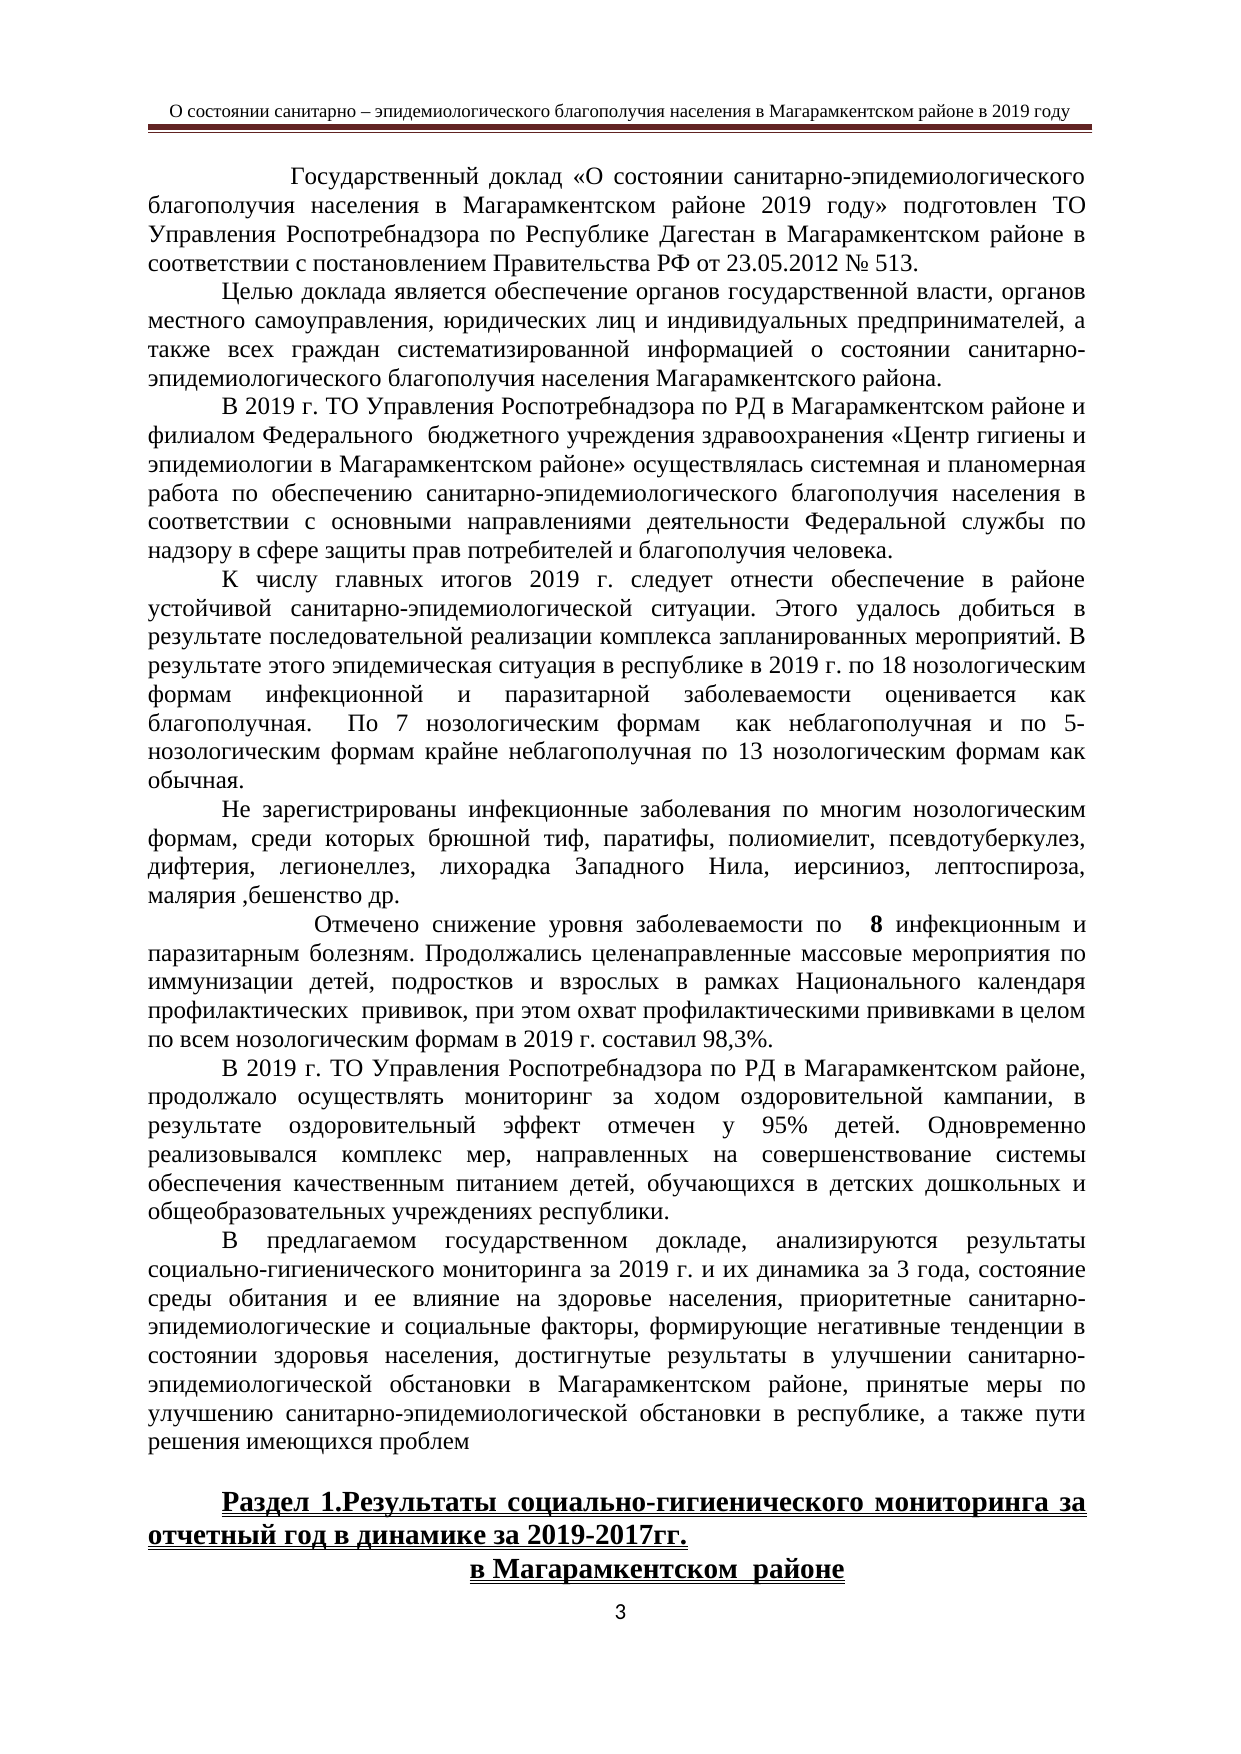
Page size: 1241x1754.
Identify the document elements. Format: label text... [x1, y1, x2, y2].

text В 2019 г. ТО Управления Роспотребнадзора по РД в Магарамкентском районе и филиалом Федерального бюджетного учреждения здравоохранения «Центр гигиены и эпидемиологии в Магарамкентском районе» осуществлялась системная и планомерная работа по обеспечению санитарно-эпидемиологического благополучия населения в соответствии с основными направлениями деятельности Федеральной службы по надзору в сфере защиты прав потребителей и благополучия человека. [148, 391, 1087, 564]
text Государственный доклад «О состоянии санитарно-эпидемиологического благополучия населения в Магарамкентском районе 2019 году» подготовлен ТО Управления Роспотребнадзора по Республике Дагестан в Магарамкентском районе в соответствии с постановлением Правительства РФ от 23.05.2012 № 513. [148, 161, 1087, 276]
text Не зарегистрированы инфекционные заболевания по многим нозологическим формам, среди которых брюшной тиф, паратифы, полиомиелит, псевдотуберкулез, дифтерия, легионеллез, лихорадка Западного Нила, иерсиниоз, лептоспироза, малярия ,бешенство др. [148, 794, 1087, 909]
text Отмечено снижение уровня заболеваемости по 8 инфекционным и паразитарным болезням. Продолжались целенаправленные массовые мероприятия по иммунизации детей, подростков и взрослых в рамках Национального календаря профилактических прививок, при этом охват профилактическими прививками в целом по всем нозологическим формам в 2019 г. составил 98,3%. [148, 909, 1087, 1053]
text В предлагаемом государственном докладе, анализируются результаты социально-гигиенического мониторинга за 2019 г. и их динамика за 3 года, состояние среды обитания и ее влияние на здоровье населения, приоритетные санитарно- эпидемиологические и социальные факторы, формирующие негативные тенденции в состоянии здоровья населения, достигнутые результаты в улучшении санитарно- эпидемиологической обстановки в Магарамкентском районе, принятые меры по улучшению санитарно-эпидемиологической обстановки в республике, а также пути решения имеющихся проблем [148, 1225, 1087, 1455]
text В 2019 г. ТО Управления Роспотребнадзора по РД в Магарамкентском районе, продолжало осуществлять мониторинг за ходом оздоровительной кампании, в результате оздоровительный эффект отмечен у 95% детей. Одновременно реализовывался комплекс мер, направленных на совершенствование системы обеспечения качественным питанием детей, обучающихся в детских дошкольных и общеобразовательных учреждениях республики. [148, 1053, 1087, 1225]
text К числу главных итогов 2019 г. следует отнести обеспечение в районе устойчивой санитарно-эпидемиологической ситуации. Этого удалось добиться в результате последовательной реализации комплекса запланированных мероприятий. В результате этого эпидемическая ситуация в республике в 2019 г. по 18 нозологическим формам инфекционной и паразитарной заболеваемости оценивается как благополучная. По 7 нозологическим формам как неблагополучная и по 5-нозологическим формам крайне неблагополучная по 13 нозологическим формам как обычная. [148, 564, 1087, 794]
text в Магарамкентском районе [148, 1551, 1092, 1584]
text Целью доклада является обеспечение органов государственной власти, органов местного самоуправления, юридических лиц и индивидуальных предпринимателей, а также всех граждан систематизированной информацией о состоянии санитарно- эпидемиологического благополучия населения Магарамкентского района. [148, 276, 1087, 391]
text Раздел 1.Результаты социально-гигиенического мониторинга за отчетный год в динамике за 2019-2017гг. [148, 1484, 1087, 1551]
